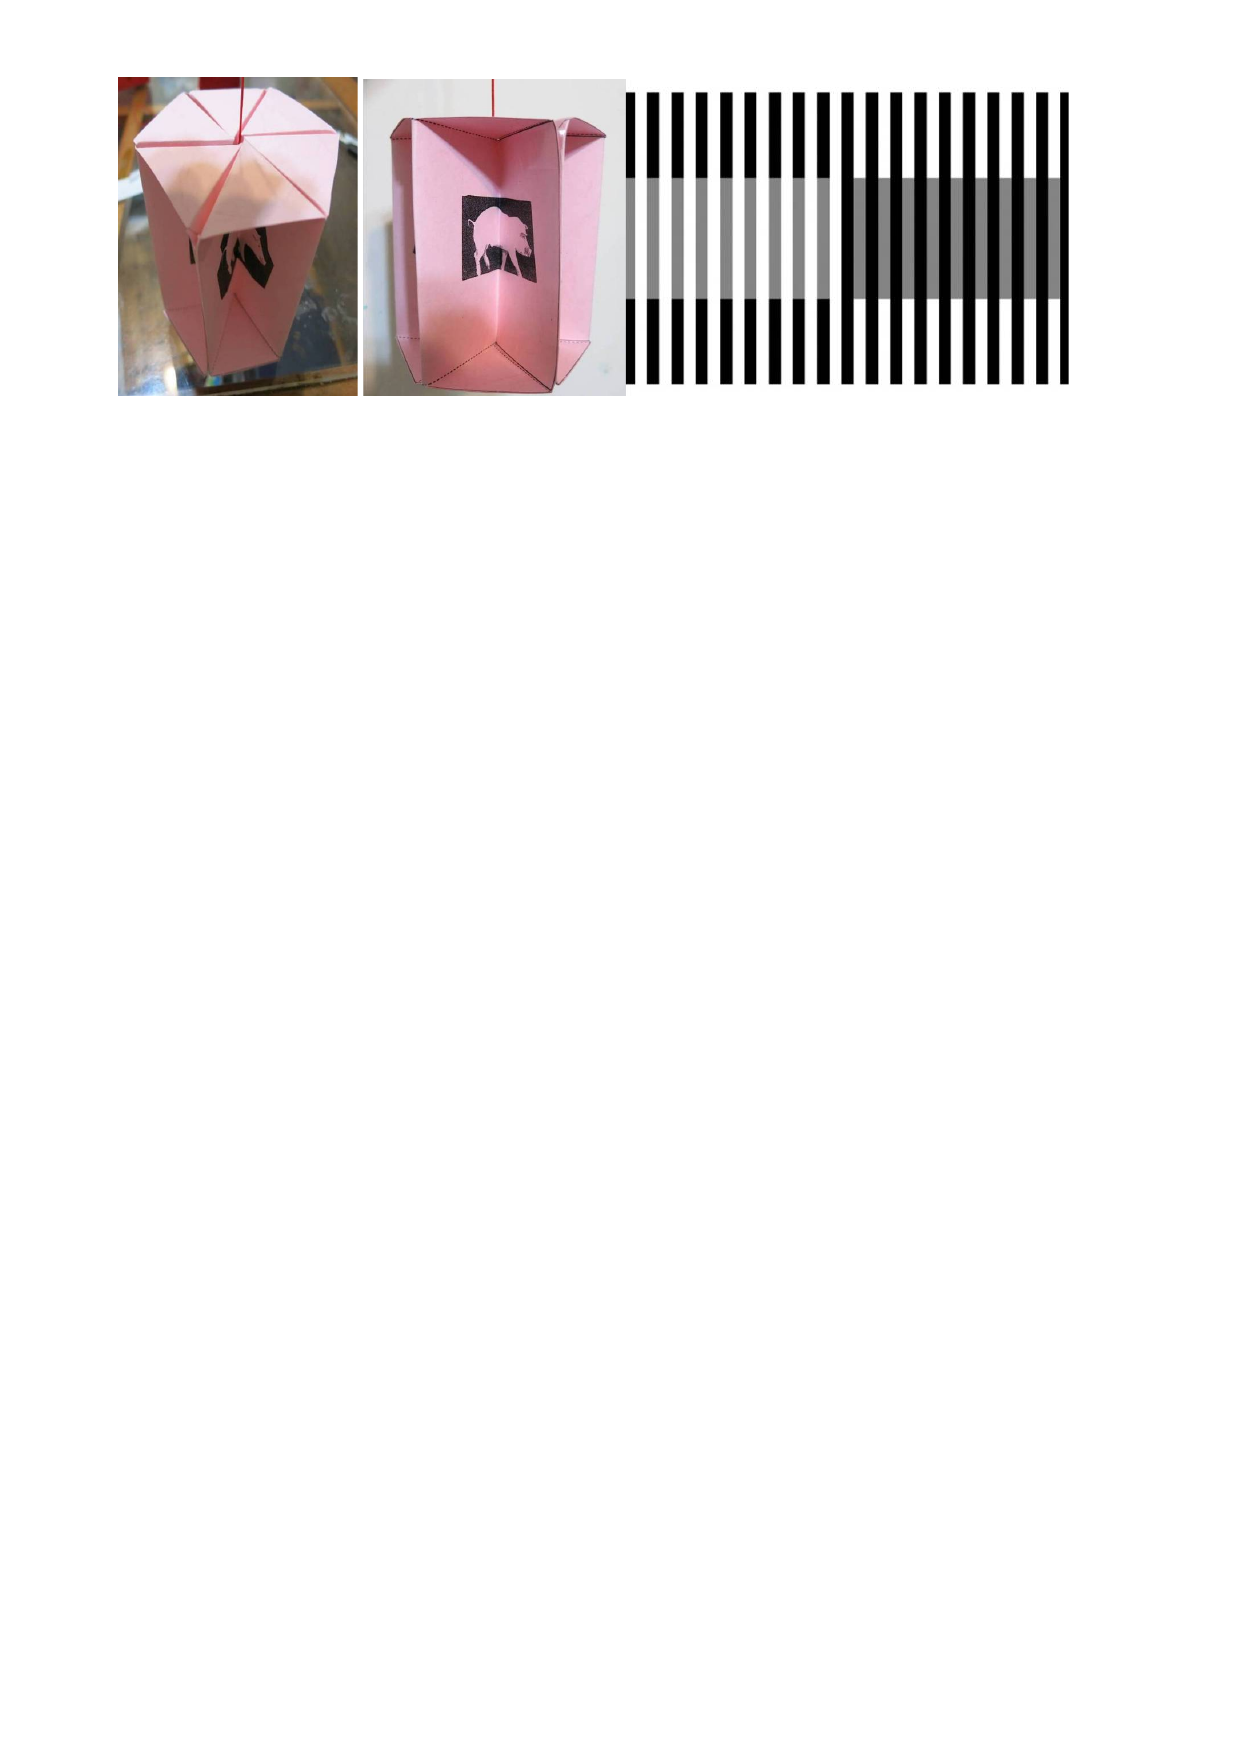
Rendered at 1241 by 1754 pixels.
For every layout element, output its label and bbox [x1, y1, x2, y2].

picture [118, 77, 358, 396]
picture [363, 79, 1069, 396]
